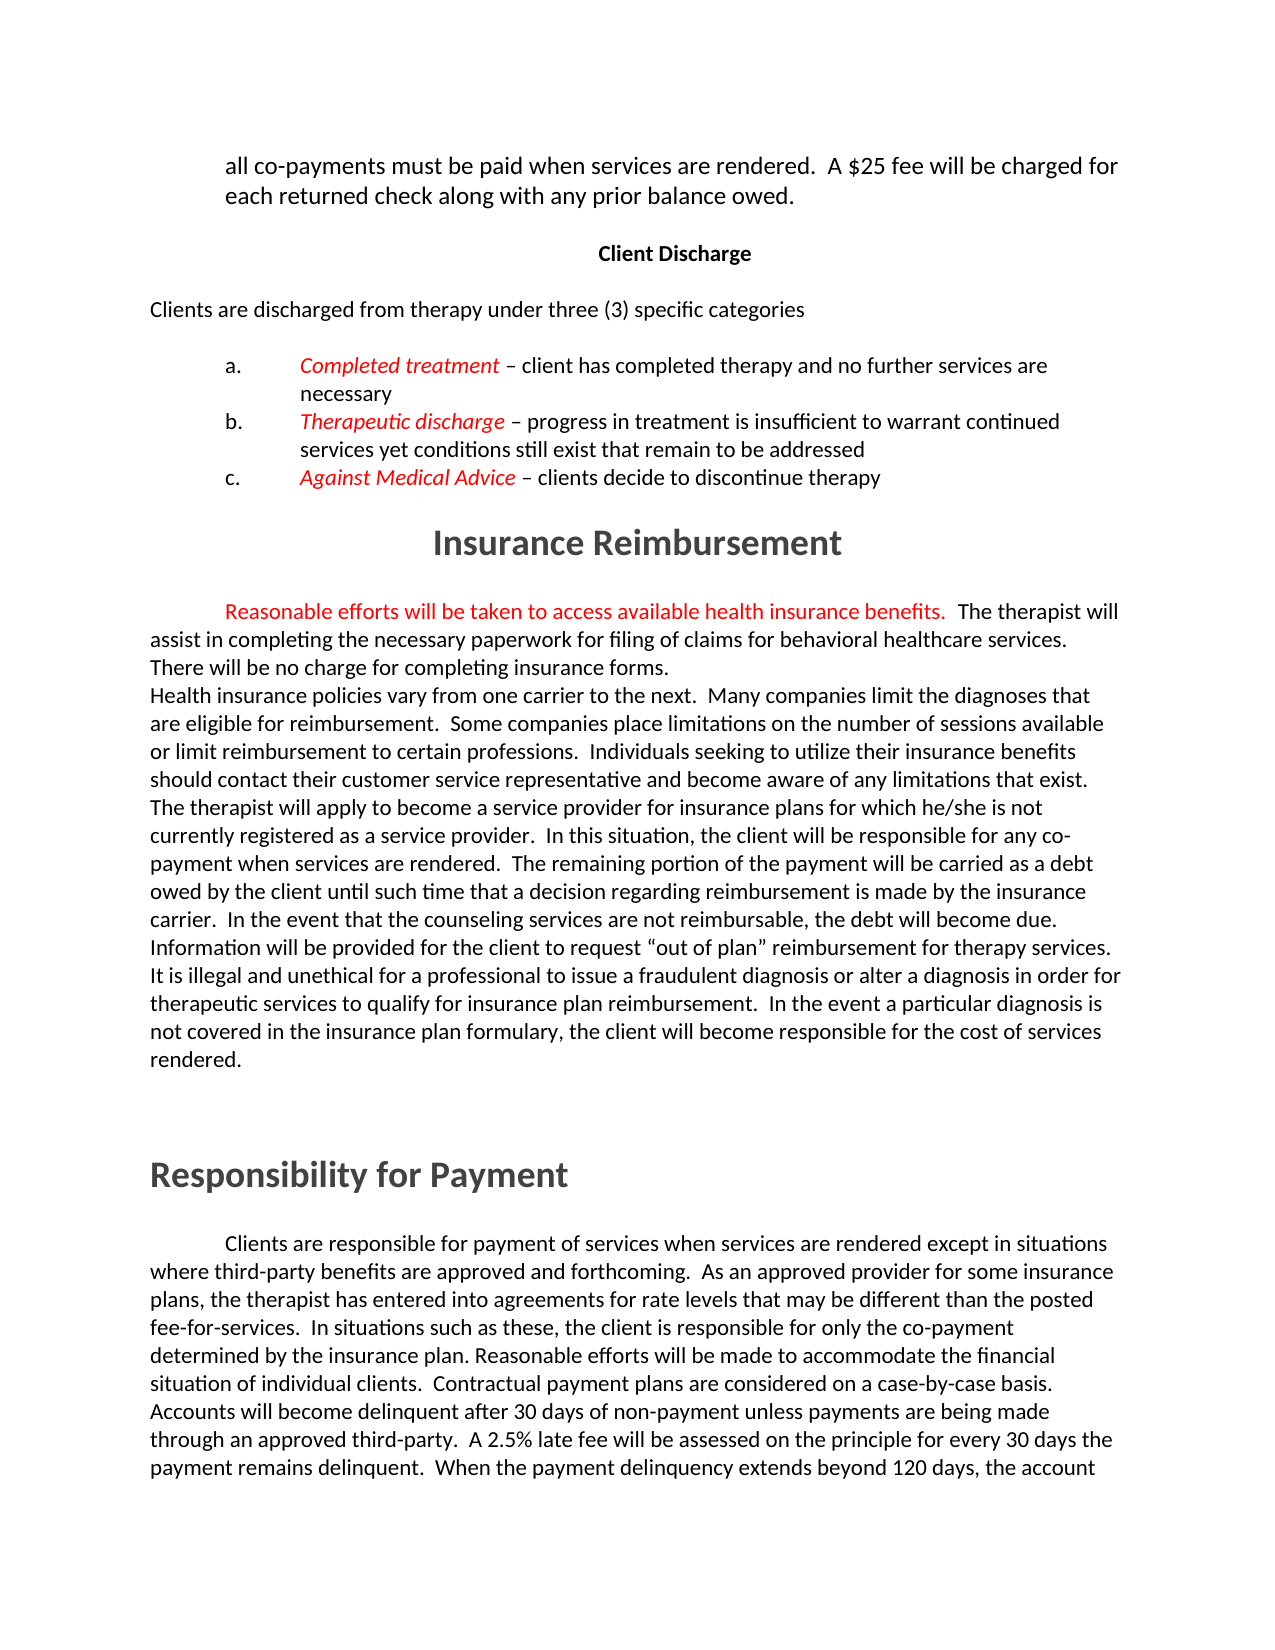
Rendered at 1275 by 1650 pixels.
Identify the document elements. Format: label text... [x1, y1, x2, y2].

text The therapist will apply to become a service provider for insurance plans for which he/she is not currently registered as a service provider. In this situation, the client will be responsible for any co-payment when services are rendered. The remaining portion of the payment will be carried as a debt owed by the client until such time that a decision regarding reimbursement is made by the insurance carrier. In the event that the counseling services are not reimbursable, the debt will become due. Information will be provided for the client to request “out of plan” reimbursement for therapy services. [150, 793, 1125, 961]
list Against Medical Advice – clients decide to discontinue therapy [225, 463, 1125, 491]
text Clients are discharged from therapy under three (3) specific categories [150, 295, 1125, 323]
text Health insurance policies vary from one carrier to the next. Many companies limit the diagnoses that are eligible for reimbursement. Some companies place limitations on the number of sessions available or limit reimbursement to certain professions. Individuals seeking to utilize their insurance benefits should contact their customer service representative and become aware of any limitations that exist. [150, 681, 1125, 793]
text Reasonable efforts will be taken to access available health insurance benefits. The therapist will assist in completing the necessary paperwork for filing of claims for behavioral healthcare services. There will be no charge for completing insurance forms. [150, 597, 1125, 681]
list Completed treatment – client has completed therapy and no further services are necessary [225, 351, 1125, 407]
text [225, 150, 1125, 211]
subtitle Responsibility for Payment [150, 1151, 1125, 1197]
text Client Discharge [225, 239, 1125, 267]
subtitle Insurance Reimbursement [150, 519, 1125, 565]
text Clients are responsible for payment of services when services are rendered except in situations where third-party benefits are approved and forthcoming. As an approved provider for some insurance plans, the therapist has entered into agreements for rate levels that may be different than the posted fee-for-services. In situations such as these, the client is responsible for only the co-payment determined by the insurance plan. Reasonable efforts will be made to accommodate the financial situation of individual clients. Contractual payment plans are considered on a case-by-case basis. [150, 1229, 1125, 1397]
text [150, 1397, 1125, 1482]
list Therapeutic discharge – progress in treatment is insufficient to warrant continued services yet conditions still exist that remain to be addressed [225, 407, 1125, 463]
text It is illegal and unethical for a professional to issue a fraudulent diagnosis or alter a diagnosis in order for therapeutic services to qualify for insurance plan reimbursement. In the event a particular diagnosis is not covered in the insurance plan formulary, the client will become responsible for the cost of services rendered. [150, 961, 1125, 1073]
